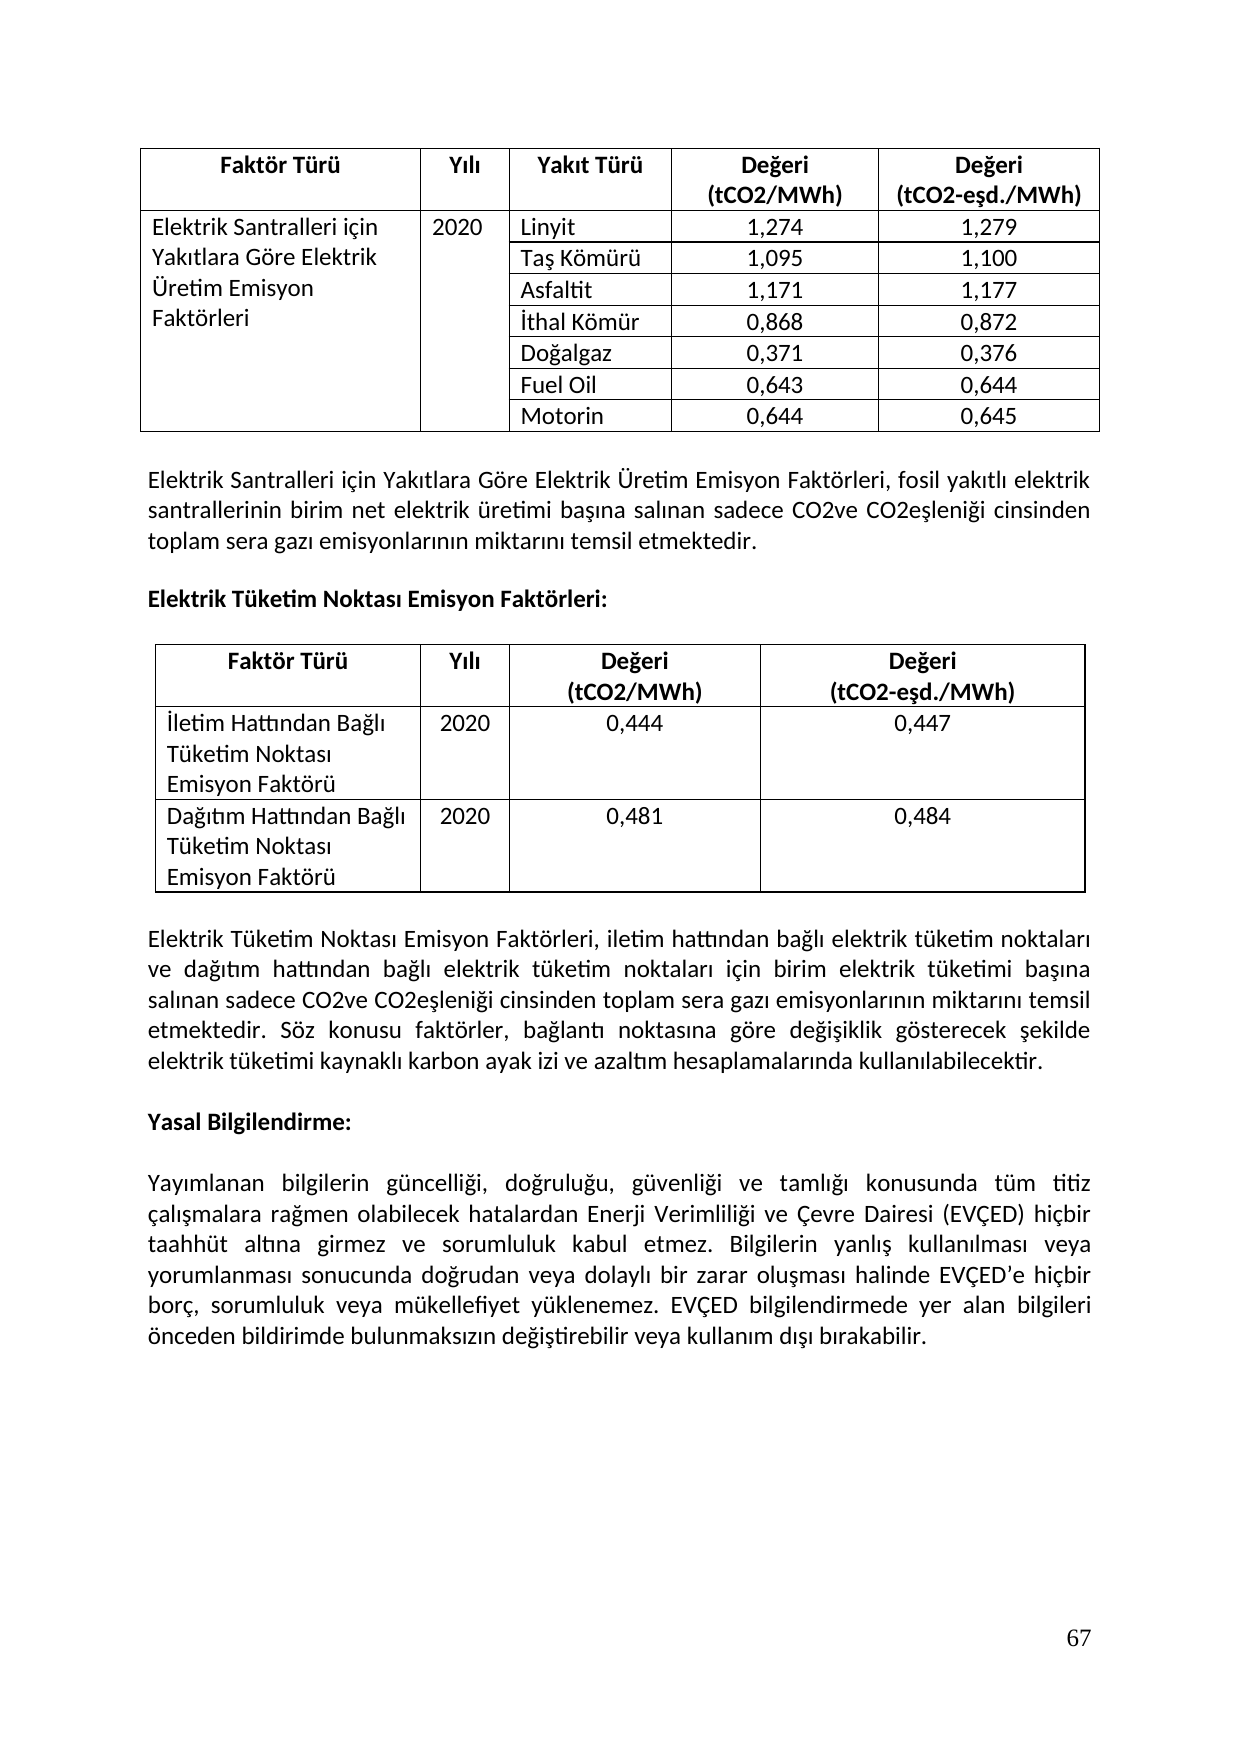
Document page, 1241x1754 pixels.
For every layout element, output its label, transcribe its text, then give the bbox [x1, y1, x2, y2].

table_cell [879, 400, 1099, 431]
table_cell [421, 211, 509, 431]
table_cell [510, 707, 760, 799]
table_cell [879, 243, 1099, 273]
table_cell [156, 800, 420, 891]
text Elektrik Tüketim Noktası Emisyon Faktörleri, iletim hattından bağlı elektrik tüketim noktaları ve dağıtım hattından bağlı elektrik tüketim noktaları için birim elektrik tüketimi başına salınan sadece CO2ve CO2eşleniği cinsinden toplam sera gazı emisyonlarının miktarını temsil etmektedir. Söz konusu faktörler, bağlantı noktasına göre değişiklik gösterecek şekilde elektrik tüketimi kaynaklı karbon ayak izi ve azaltım hesaplamalarında kullanılabilecektir. [148, 923, 1092, 1076]
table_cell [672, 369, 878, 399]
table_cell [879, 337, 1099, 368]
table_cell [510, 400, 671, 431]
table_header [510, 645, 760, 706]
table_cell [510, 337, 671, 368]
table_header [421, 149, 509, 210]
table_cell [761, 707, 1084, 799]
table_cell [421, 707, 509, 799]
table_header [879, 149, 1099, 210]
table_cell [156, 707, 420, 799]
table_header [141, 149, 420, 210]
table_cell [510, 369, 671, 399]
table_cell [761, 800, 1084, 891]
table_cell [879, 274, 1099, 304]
text Yasal Bilgilendirme: [148, 1106, 1092, 1137]
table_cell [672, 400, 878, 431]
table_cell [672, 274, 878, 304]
text Elektrik Tüketim Noktası Emisyon Faktörleri: [148, 583, 1092, 614]
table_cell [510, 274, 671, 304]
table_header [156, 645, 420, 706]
text Elektrik Santralleri için Yakıtlara Göre Elektrik Üretim Emisyon Faktörleri, fosil yakıtlı elektrik santrallerinin birim net elektrik üretimi başına salınan sadece CO2ve CO2eşleniği cinsinden toplam sera gazı emisyonlarının miktarını temsil etmektedir. [148, 464, 1092, 556]
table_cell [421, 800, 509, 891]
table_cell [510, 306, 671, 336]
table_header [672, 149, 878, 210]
text Yayımlanan bilgilerin güncelliği, doğruluğu, güvenliği ve tamlığı konusunda tüm titiz çalışmalara rağmen olabilecek hatalardan Enerji Verimliliği ve Çevre Dairesi (EVÇED) hiçbir taahhüt altına girmez ve sorumluluk kabul etmez. Bilgilerin yanlış kullanılması veya yorumlanması sonucunda doğrudan veya dolaylı bir zarar oluşması halinde EVÇED’e hiçbir borç, sorumluluk veya mükellefiyet yüklenemez. EVÇED bilgilendirmede yer alan bilgileri önceden bildirimde bulunmaksızın değiştirebilir veya kullanım dışı bırakabilir. [148, 1167, 1092, 1350]
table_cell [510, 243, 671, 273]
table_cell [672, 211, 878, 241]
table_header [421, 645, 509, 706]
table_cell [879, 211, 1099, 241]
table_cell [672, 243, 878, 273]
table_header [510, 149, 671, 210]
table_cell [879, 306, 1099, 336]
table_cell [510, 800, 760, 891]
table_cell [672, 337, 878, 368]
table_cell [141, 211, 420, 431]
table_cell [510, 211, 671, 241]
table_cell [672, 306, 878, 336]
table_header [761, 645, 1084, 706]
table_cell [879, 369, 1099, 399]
